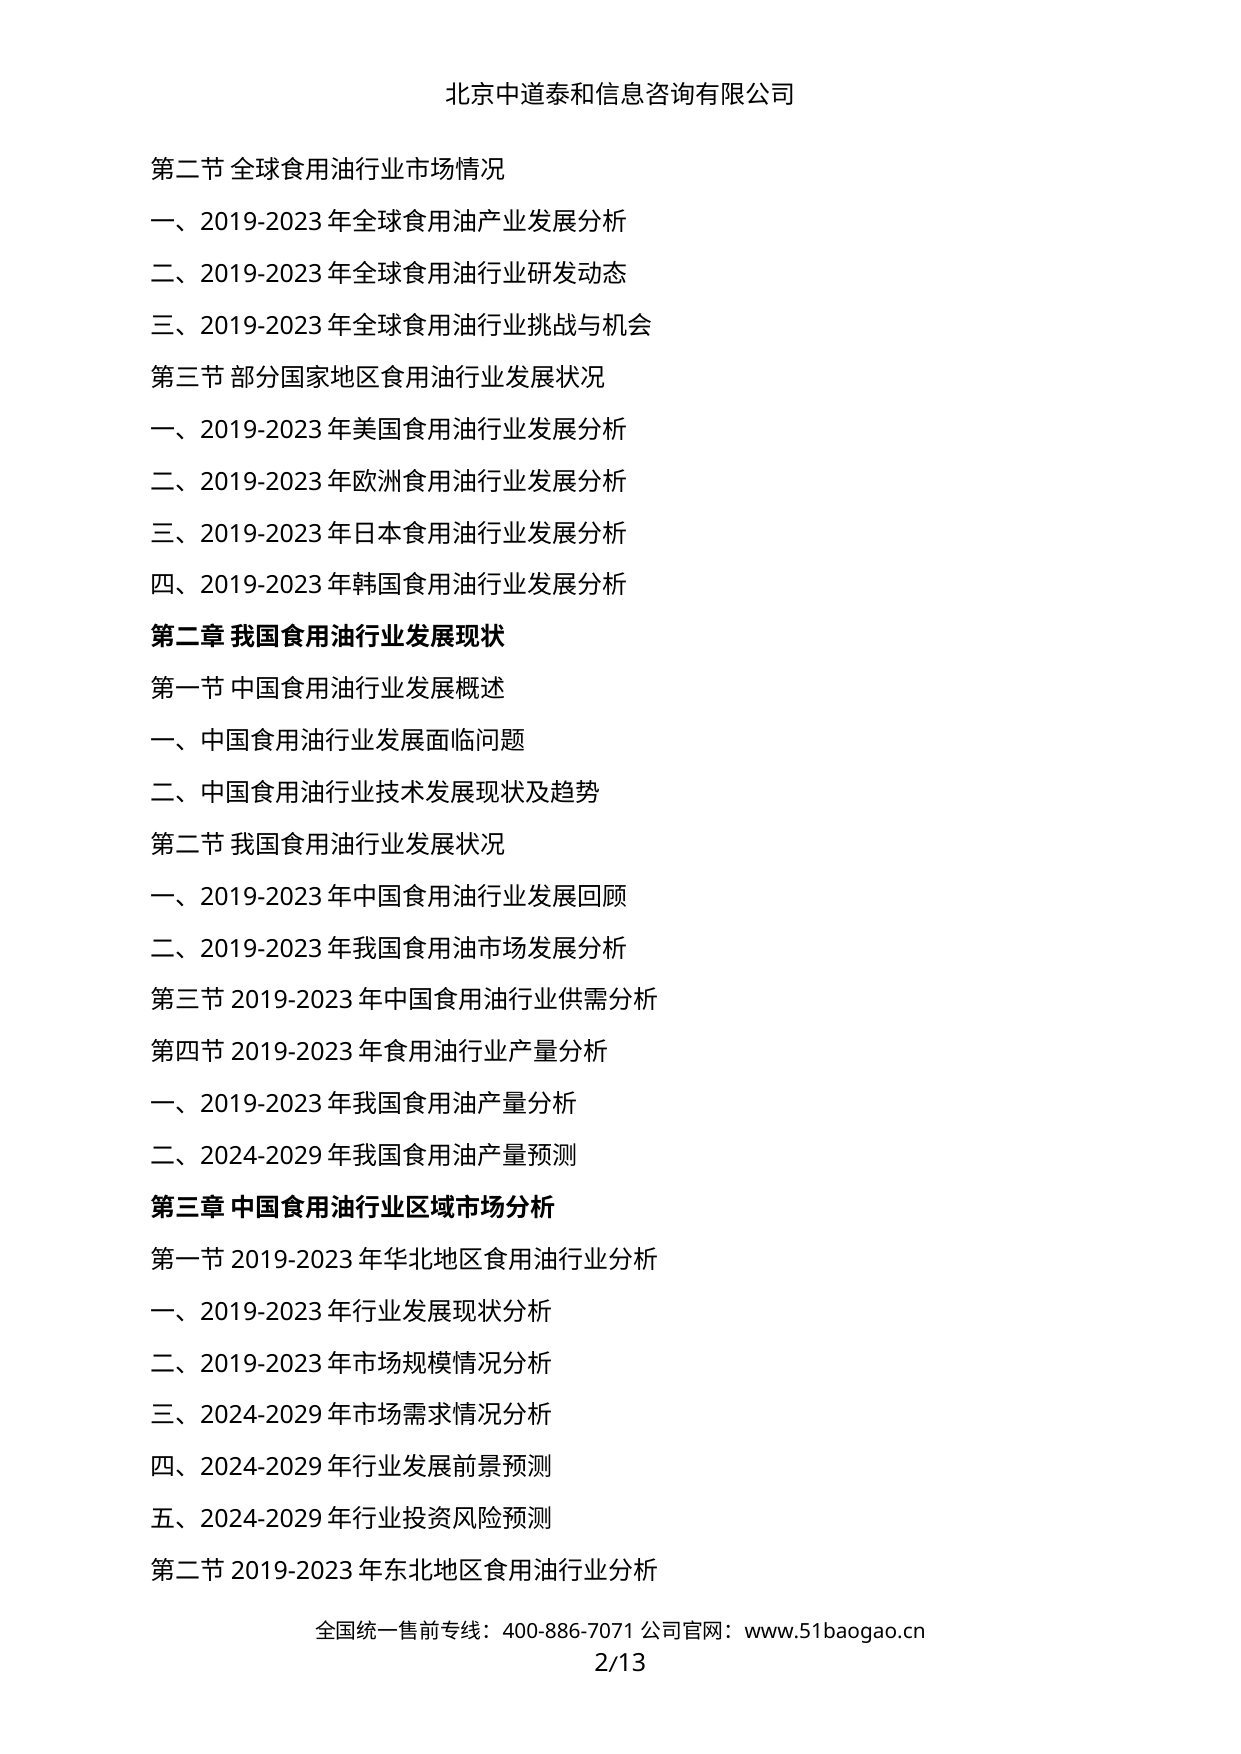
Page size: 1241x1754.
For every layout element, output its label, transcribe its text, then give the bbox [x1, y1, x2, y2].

text 二、2024-2029年我国食用油产量预测 [150, 1136, 1090, 1172]
text 二、2019-2023年全球食用油行业研发动态 [150, 254, 1090, 290]
text 二、2019-2023年市场规模情况分析 [150, 1343, 1090, 1379]
text 第二节 全球食用油行业市场情况 [150, 150, 1090, 186]
text 一、2019-2023年我国食用油产量分析 [150, 1084, 1090, 1120]
text 四、2024-2029年行业发展前景预测 [150, 1447, 1090, 1483]
text 三、2019-2023年全球食用油行业挑战与机会 [150, 306, 1090, 342]
text 第二节 我国食用油行业发展状况 [150, 824, 1090, 861]
text 一、2019-2023年中国食用油行业发展回顾 [150, 876, 1090, 912]
text 第四节 2019-2023年食用油行业产量分析 [150, 1032, 1090, 1068]
text 一、2019-2023年美国食用油行业发展分析 [150, 409, 1090, 446]
text 第三章 中国食用油行业区域市场分析 [150, 1187, 1090, 1224]
text 第三节 部分国家地区食用油行业发展状况 [150, 357, 1090, 394]
text 一、中国食用油行业发展面临问题 [150, 721, 1090, 757]
text 二、2019-2023年欧洲食用油行业发展分析 [150, 461, 1090, 497]
text 四、2019-2023年韩国食用油行业发展分析 [150, 565, 1090, 601]
text 二、中国食用油行业技术发展现状及趋势 [150, 772, 1090, 809]
text 一、2019-2023年全球食用油产业发展分析 [150, 202, 1090, 238]
text 三、2024-2029年市场需求情况分析 [150, 1395, 1090, 1431]
text 第三节 2019-2023年中国食用油行业供需分析 [150, 980, 1090, 1016]
text 二、2019-2023年我国食用油市场发展分析 [150, 928, 1090, 964]
text 第一节 2019-2023年华北地区食用油行业分析 [150, 1239, 1090, 1276]
text 五、2024-2029年行业投资风险预测 [150, 1499, 1090, 1535]
text 第二节 2019-2023年东北地区食用油行业分析 [150, 1551, 1090, 1587]
text 一、2019-2023年行业发展现状分析 [150, 1291, 1090, 1327]
text 第二章 我国食用油行业发展现状 [150, 617, 1090, 653]
text 三、2019-2023年日本食用油行业发展分析 [150, 513, 1090, 549]
text 第一节 中国食用油行业发展概述 [150, 669, 1090, 705]
